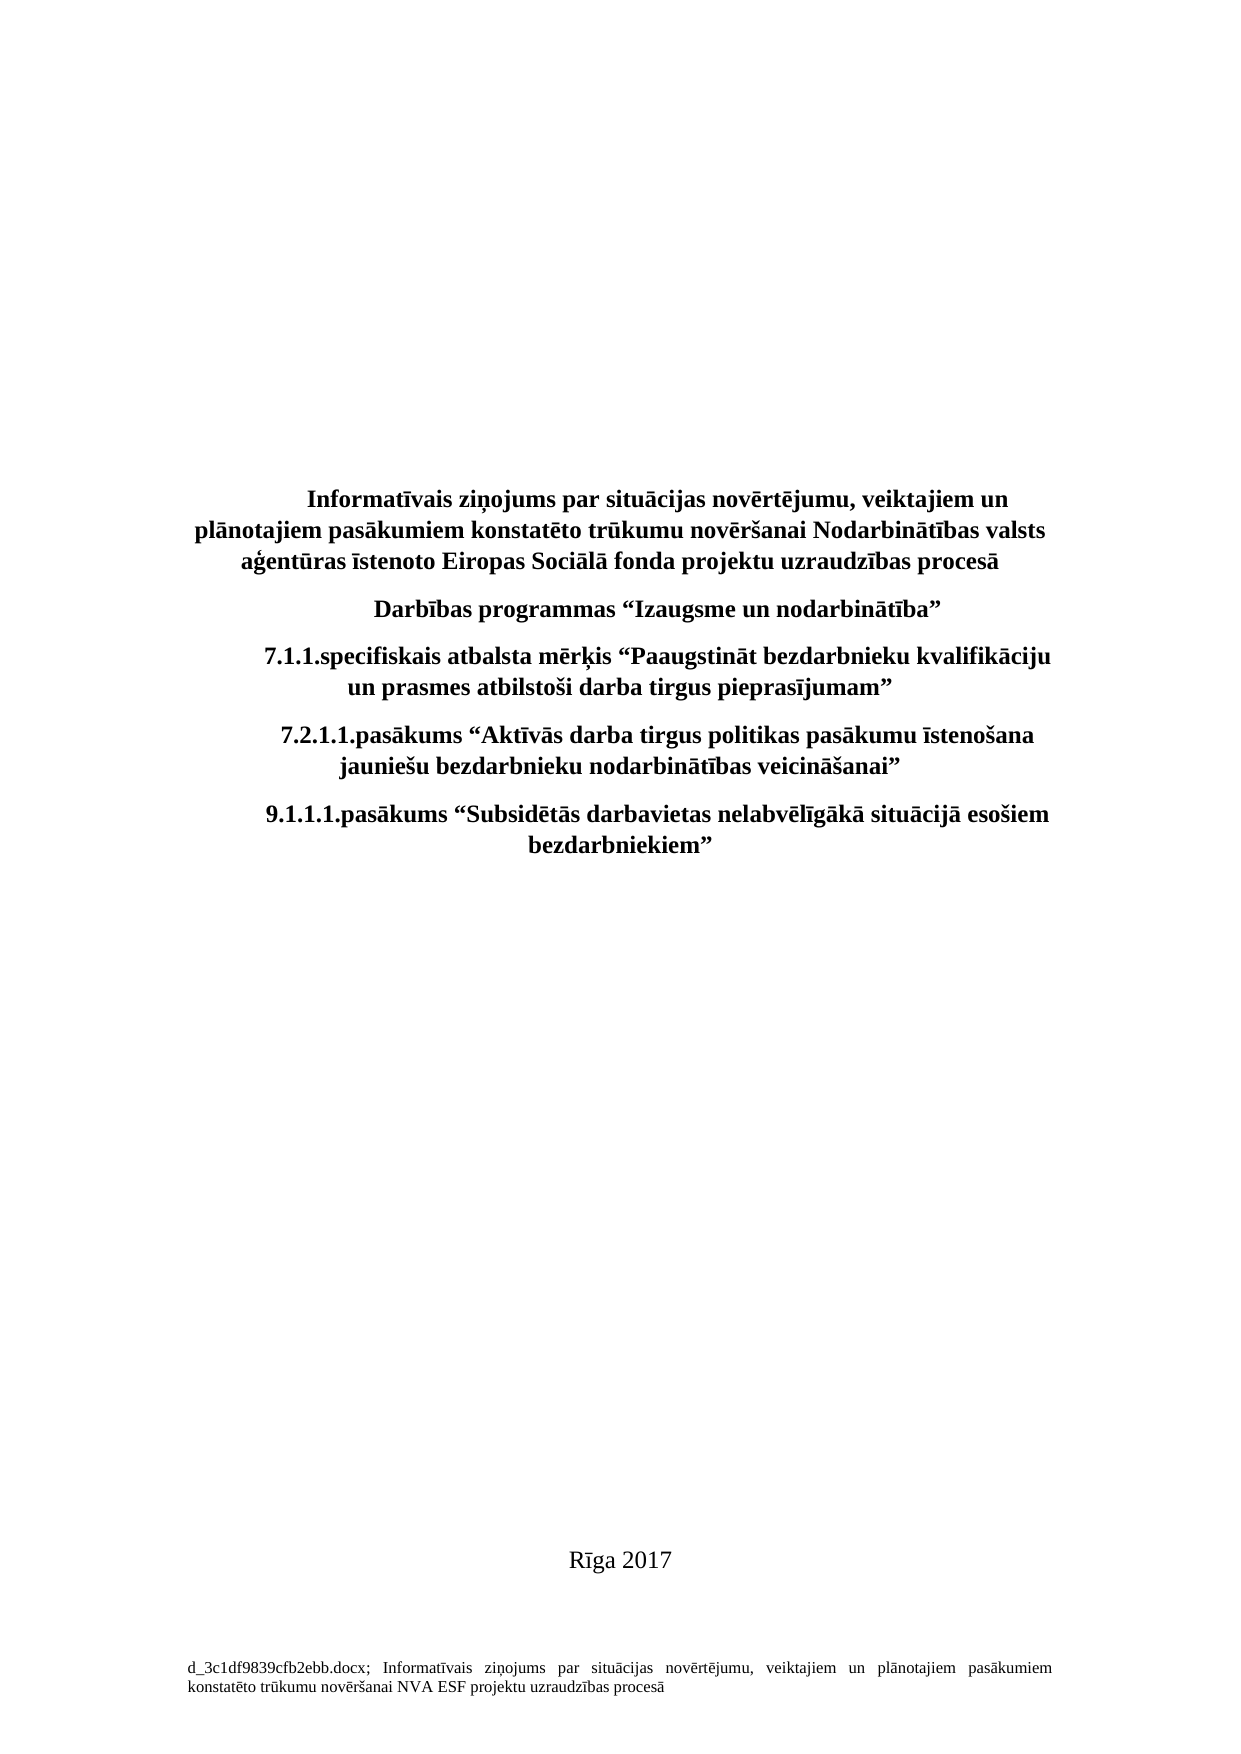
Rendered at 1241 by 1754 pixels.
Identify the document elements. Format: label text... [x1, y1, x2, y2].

text 7.1.1.specifiskais atbalsta mērķis “Paaugstināt bezdarbnieku kvalifikāciju un prasmes atbilstoši darba tirgus pieprasījumam” [187, 641, 1053, 701]
text Informatīvais ziņojums par situācijas novērtējumu, veiktajiem un plānotajiem pasākumiem konstatēto trūkumu novēršanai Nodarbinātības valsts aģentūras īstenoto Eiropas Sociālā fonda projektu uzraudzības procesā [187, 484, 1053, 575]
text 7.2.1.1.pasākums “Aktīvās darba tirgus politikas pasākumu īstenošana jauniešu bezdarbnieku nodarbinātības veicināšanai” [187, 720, 1053, 780]
text Darbības programmas “Izaugsme un nodarbinātība” [187, 594, 1053, 622]
text Rīga 2017 [187, 1546, 1053, 1574]
text 9.1.1.1.pasākums “Subsidētās darbavietas nelabvēlīgākā situācijā esošiem bezdarbniekiem” [187, 799, 1053, 859]
